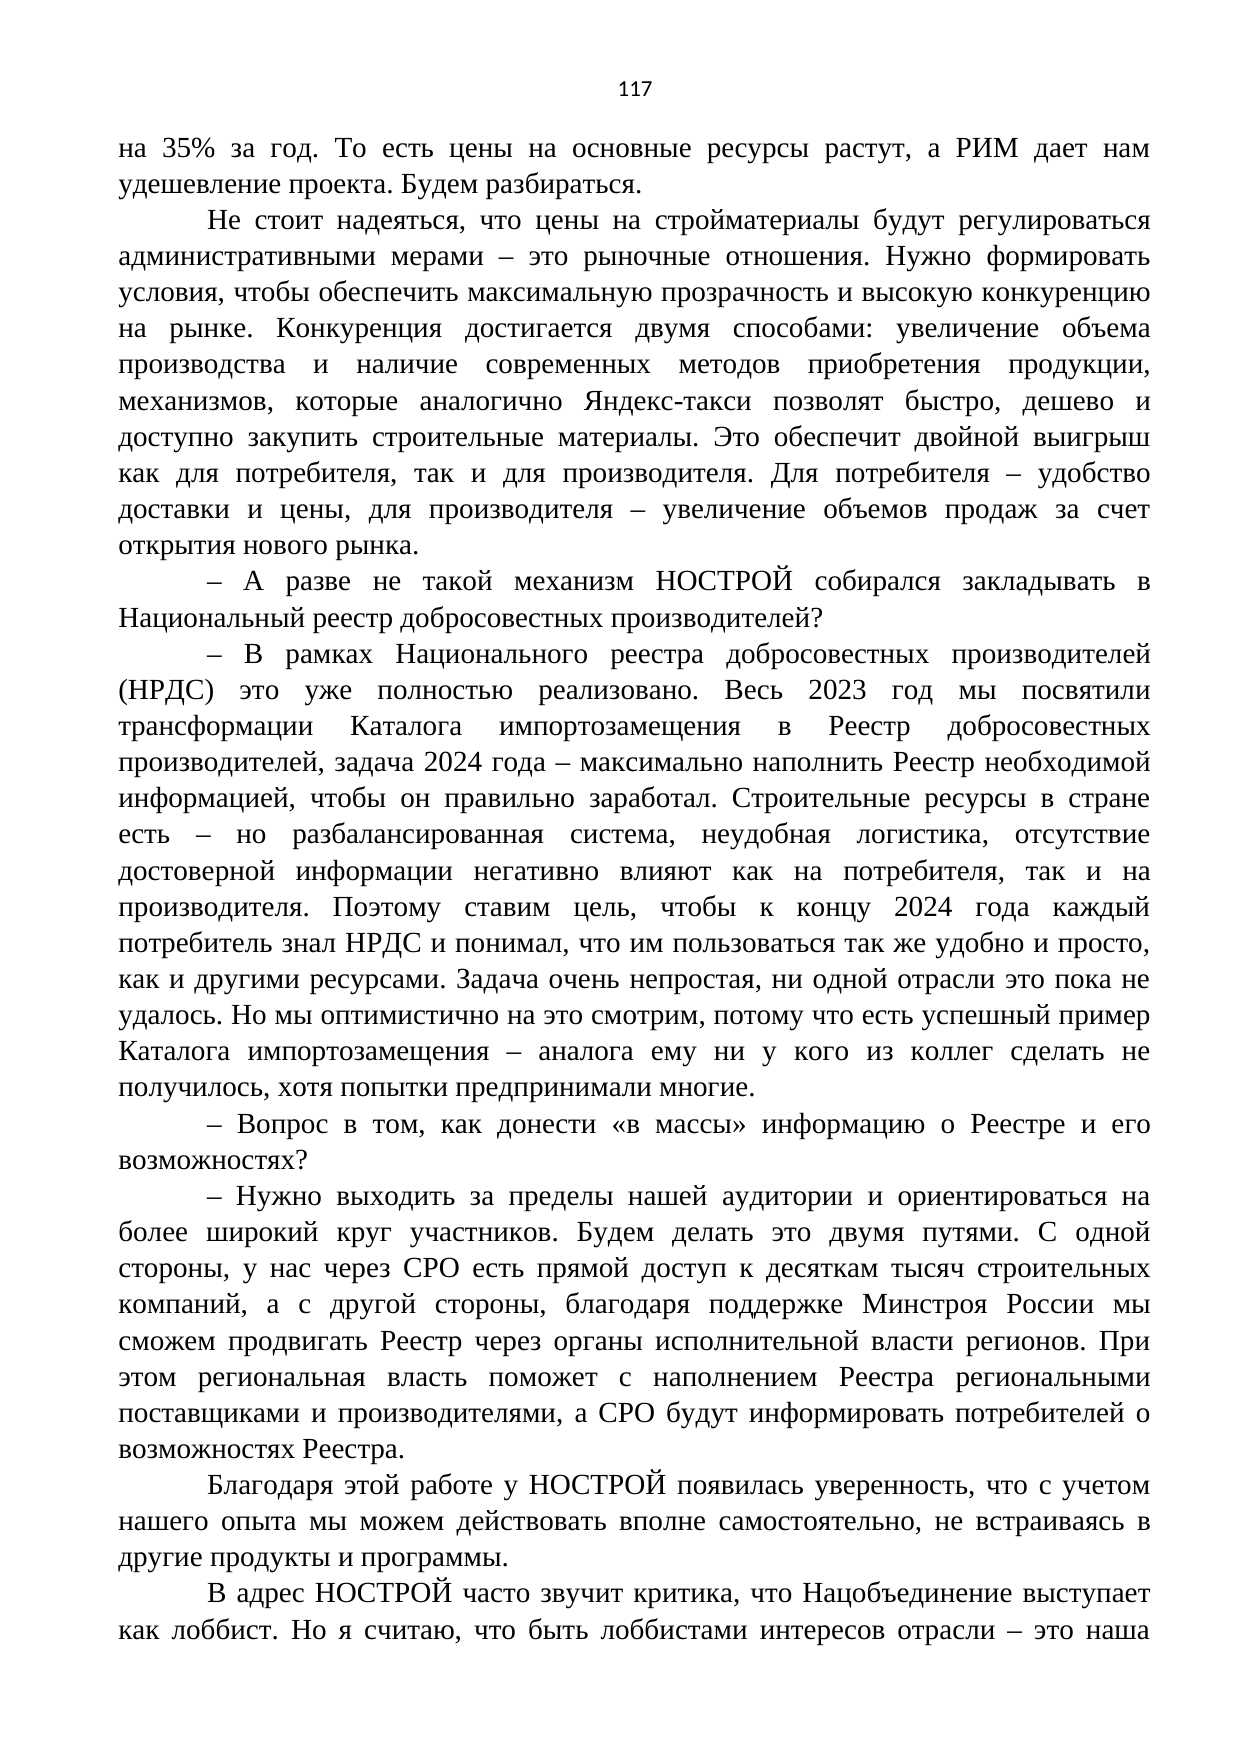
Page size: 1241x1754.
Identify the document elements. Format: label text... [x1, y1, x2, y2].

text – В рамках Национального реестра добросовестных производителей (НРДС) это уже полностью реализовано. Весь 2023 год мы посвятили трансформации Каталога импортозамещения в Реестр добросовестных производителей, задача 2024 года – максимально наполнить Реестр необходимой информацией, чтобы он правильно заработал. Строительные ресурсы в стране есть – но разбалансированная система, неудобная логистика, отсутствие достоверной информации негативно влияют как на потребителя, так и на производителя. Поэтому ставим цель, чтобы к концу 2024 года каждый потребитель знал НРДС и понимал, что им пользоваться так же удобно и просто, как и другими ресурсами. Задача очень непростая, ни одной отрасли это пока не удалось. Но мы оптимистично на это смотрим, потому что есть успешный пример Каталога импортозамещения – аналога ему ни у кого из коллег сделать не получилось, хотя попытки предпринимали многие. [118, 636, 1152, 1103]
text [118, 1576, 1152, 1645]
text – Нужно выходить за пределы нашей аудитории и ориентироваться на более широкий круг участников. Будем делать это двумя путями. С одной стороны, у нас через СРО есть прямой доступ к десяткам тысяч строительных компаний, а с другой стороны, благодаря поддержке Минстроя России мы сможем продвигать Реестр через органы исполнительной власти регионов. При этом региональная власть поможет с наполнением Реестра региональными поставщиками и производителями, а СРО будут информировать потребителей о возможностях Реестра. [118, 1178, 1152, 1464]
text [118, 130, 1152, 199]
text – А разве не такой механизм НОСТРОЙ собирался закладывать в Национальный реестр добросовестных производителей? [118, 563, 1152, 633]
text Не стоит надеяться, что цены на стройматериалы будут регулироваться административными мерами – это рыночные отношения. Нужно формировать условия, чтобы обеспечить максимальную прозрачность и высокую конкуренцию на рынке. Конкуренция достигается двумя способами: увеличение объема производства и наличие современных методов приобретения продукции, механизмов, которые аналогично Яндекс-такси позволят быстро, дешево и доступно закупить строительные материалы. Это обеспечит двойной выигрыш как для потребителя, так и для производителя. Для потребителя – удобство доставки и цены, для производителя – увеличение объемов продаж за счет открытия нового рынка. [118, 202, 1152, 561]
text – Вопрос в том, как донести «в массы» информацию о Реестре и его возможностях? [118, 1106, 1152, 1175]
text Благодаря этой работе у НОСТРОЙ появилась уверенность, что с учетом нашего опыта мы можем действовать вполне самостоятельно, не встраиваясь в другие продукты и программы. [118, 1467, 1152, 1573]
